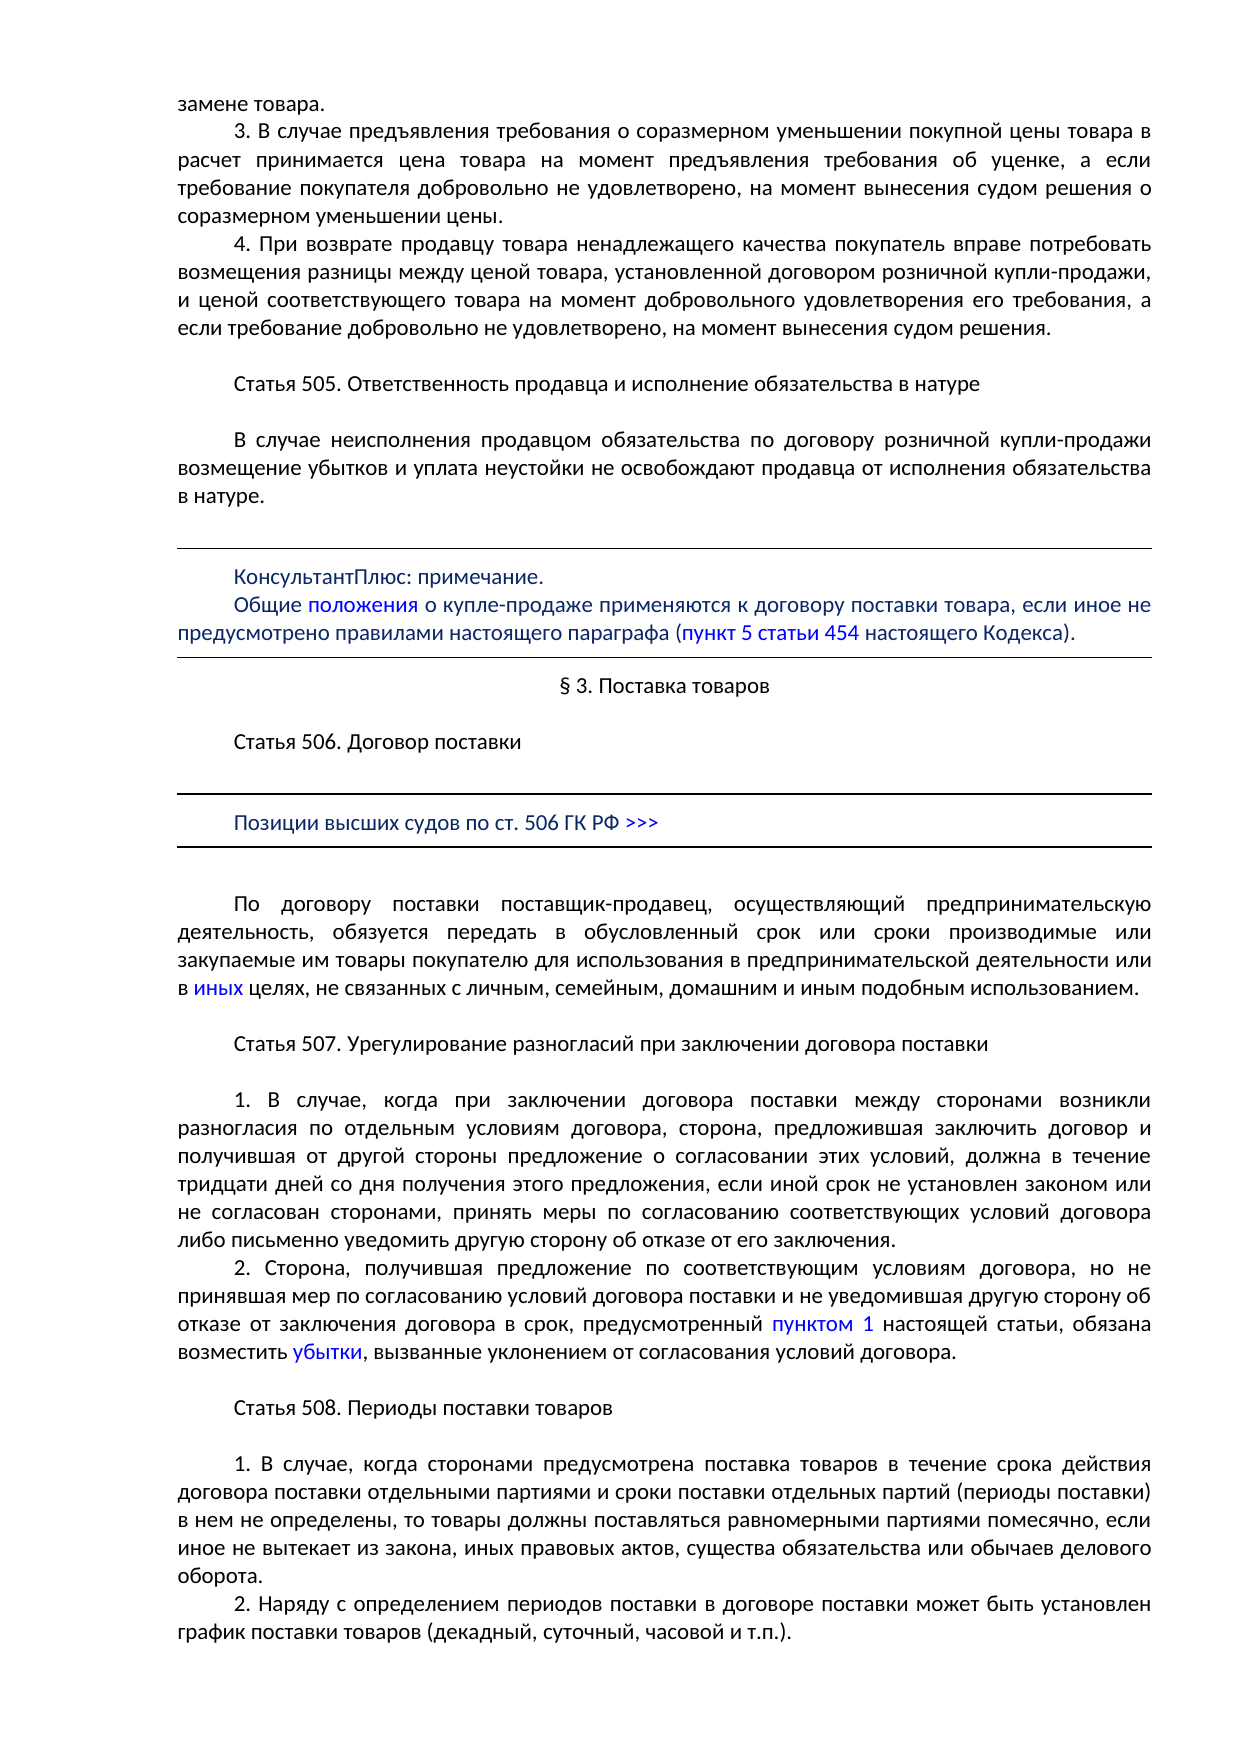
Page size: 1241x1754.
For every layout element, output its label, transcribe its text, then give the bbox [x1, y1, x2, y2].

text 4. При возврате продавцу товара ненадлежащего качества покупатель вправе потребовать возмещения разницы между ценой товара, установленной договором розничной купли-продажи, и ценой соответствующего товара на момент добровольного удовлетворения его требования, а если требование добровольно не удовлетворено, на момент вынесения судом решения. [177, 229, 1152, 341]
text КонсультантПлюс: примечание. [177, 562, 1152, 590]
text Статья 508. Периоды поставки товаров [177, 1393, 1152, 1421]
text Общие положения о купле-продаже применяются к договору поставки товара, если иное не предусмотрено правилами настоящего параграфа (пункт 5 статьи 454 настоящего Кодекса). [177, 590, 1152, 646]
text 2. Сторона, получившая предложение по соответствующим условиям договора, но не принявшая мер по согласованию условий договора поставки и не уведомившая другую сторону об отказе от заключения договора в срок, предусмотренный пунктом 1 настоящей статьи, обязана возместить убытки, вызванные уклонением от согласования условий договора. [177, 1253, 1152, 1365]
text Позиции высших судов по ст. 506 ГК РФ >>> [177, 808, 1152, 836]
text Статья 507. Урегулирование разногласий при заключении договора поставки [177, 1029, 1152, 1057]
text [177, 89, 1152, 117]
text § 3. Поставка товаров [177, 671, 1152, 699]
text В случае неисполнения продавцом обязательства по договору розничной купли-продажи возмещение убытков и уплата неустойки не освобождают продавца от исполнения обязательства в натуре. [177, 425, 1152, 509]
text 1. В случае, когда сторонами предусмотрена поставка товаров в течение срока действия договора поставки отдельными партиями и сроки поставки отдельных партий (периоды поставки) в нем не определены, то товары должны поставляться равномерными партиями помесячно, если иное не вытекает из закона, иных правовых актов, существа обязательства или обычаев делового оборота. [177, 1449, 1152, 1589]
text Статья 505. Ответственность продавца и исполнение обязательства в натуре [177, 369, 1152, 397]
text 3. В случае предъявления требования о соразмерном уменьшении покупной цены товара в расчет принимается цена товара на момент предъявления требования об уценке, а если требование покупателя добровольно не удовлетворено, на момент вынесения судом решения о соразмерном уменьшении цены. [177, 117, 1152, 229]
text По договору поставки поставщик-продавец, осуществляющий предпринимательскую деятельность, обязуется передать в обусловленный срок или сроки производимые или закупаемые им товары покупателю для использования в предпринимательской деятельности или в иных целях, не связанных с личным, семейным, домашним и иным подобным использованием. [177, 889, 1152, 1001]
text 1. В случае, когда при заключении договора поставки между сторонами возникли разногласия по отдельным условиям договора, сторона, предложившая заключить договор и получившая от другой стороны предложение о согласовании этих условий, должна в течение тридцати дней со дня получения этого предложения, если иной срок не установлен законом или не согласован сторонами, принять меры по согласованию соответствующих условий договора либо письменно уведомить другую сторону об отказе от его заключения. [177, 1085, 1152, 1253]
text 2. Наряду с определением периодов поставки в договоре поставки может быть установлен график поставки товаров (декадный, суточный, часовой и т.п.). [177, 1589, 1152, 1645]
text Статья 506. Договор поставки [177, 727, 1152, 755]
